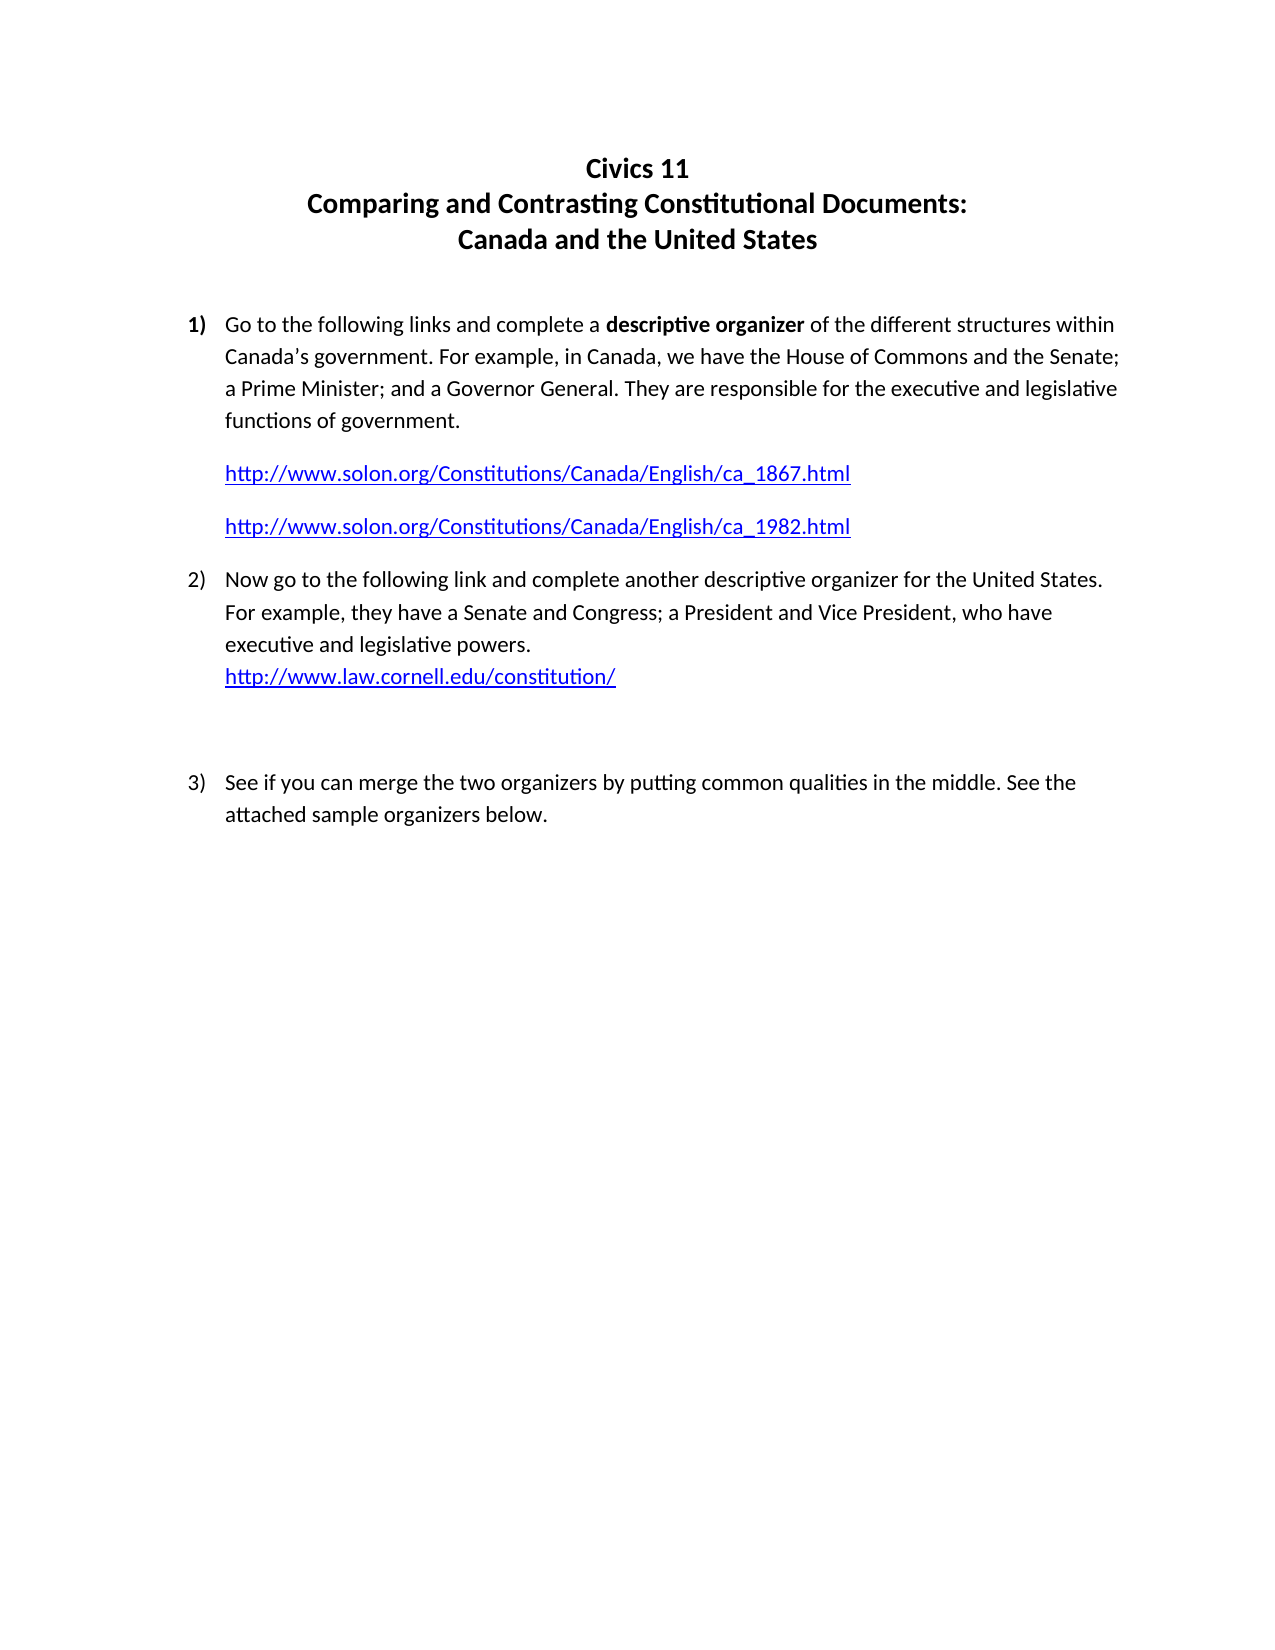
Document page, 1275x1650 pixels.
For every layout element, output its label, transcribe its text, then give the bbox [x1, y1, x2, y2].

text Civics 11 [150, 150, 1125, 186]
list http://www.law.cornell.edu/constitution/ [225, 662, 1125, 690]
text http://www.solon.org/Constitutions/Canada/English/ca_1982.html [225, 512, 1125, 541]
text Comparing and Contrasting Constitutional Documents: [150, 186, 1125, 221]
list Go to the following links and complete a descriptive organizer of the different structures within Canada’s government. For example, in Canada, we have the House of Commons and the Senate; a Prime Minister; and a Governor General. They are responsible for the executive and legislative functions of government. [187, 310, 1125, 434]
text http://www.solon.org/Constitutions/Canada/English/ca_1867.html [225, 459, 1125, 487]
list See if you can merge the two organizers by putting common qualities in the middle. See the attached sample organizers below. [187, 768, 1125, 828]
text Canada and the United States [150, 221, 1125, 257]
list Now go to the following link and complete another descriptive organizer for the United States. For example, they have a Senate and Congress; a President and Vice President, who have executive and legislative powers. [187, 566, 1125, 658]
